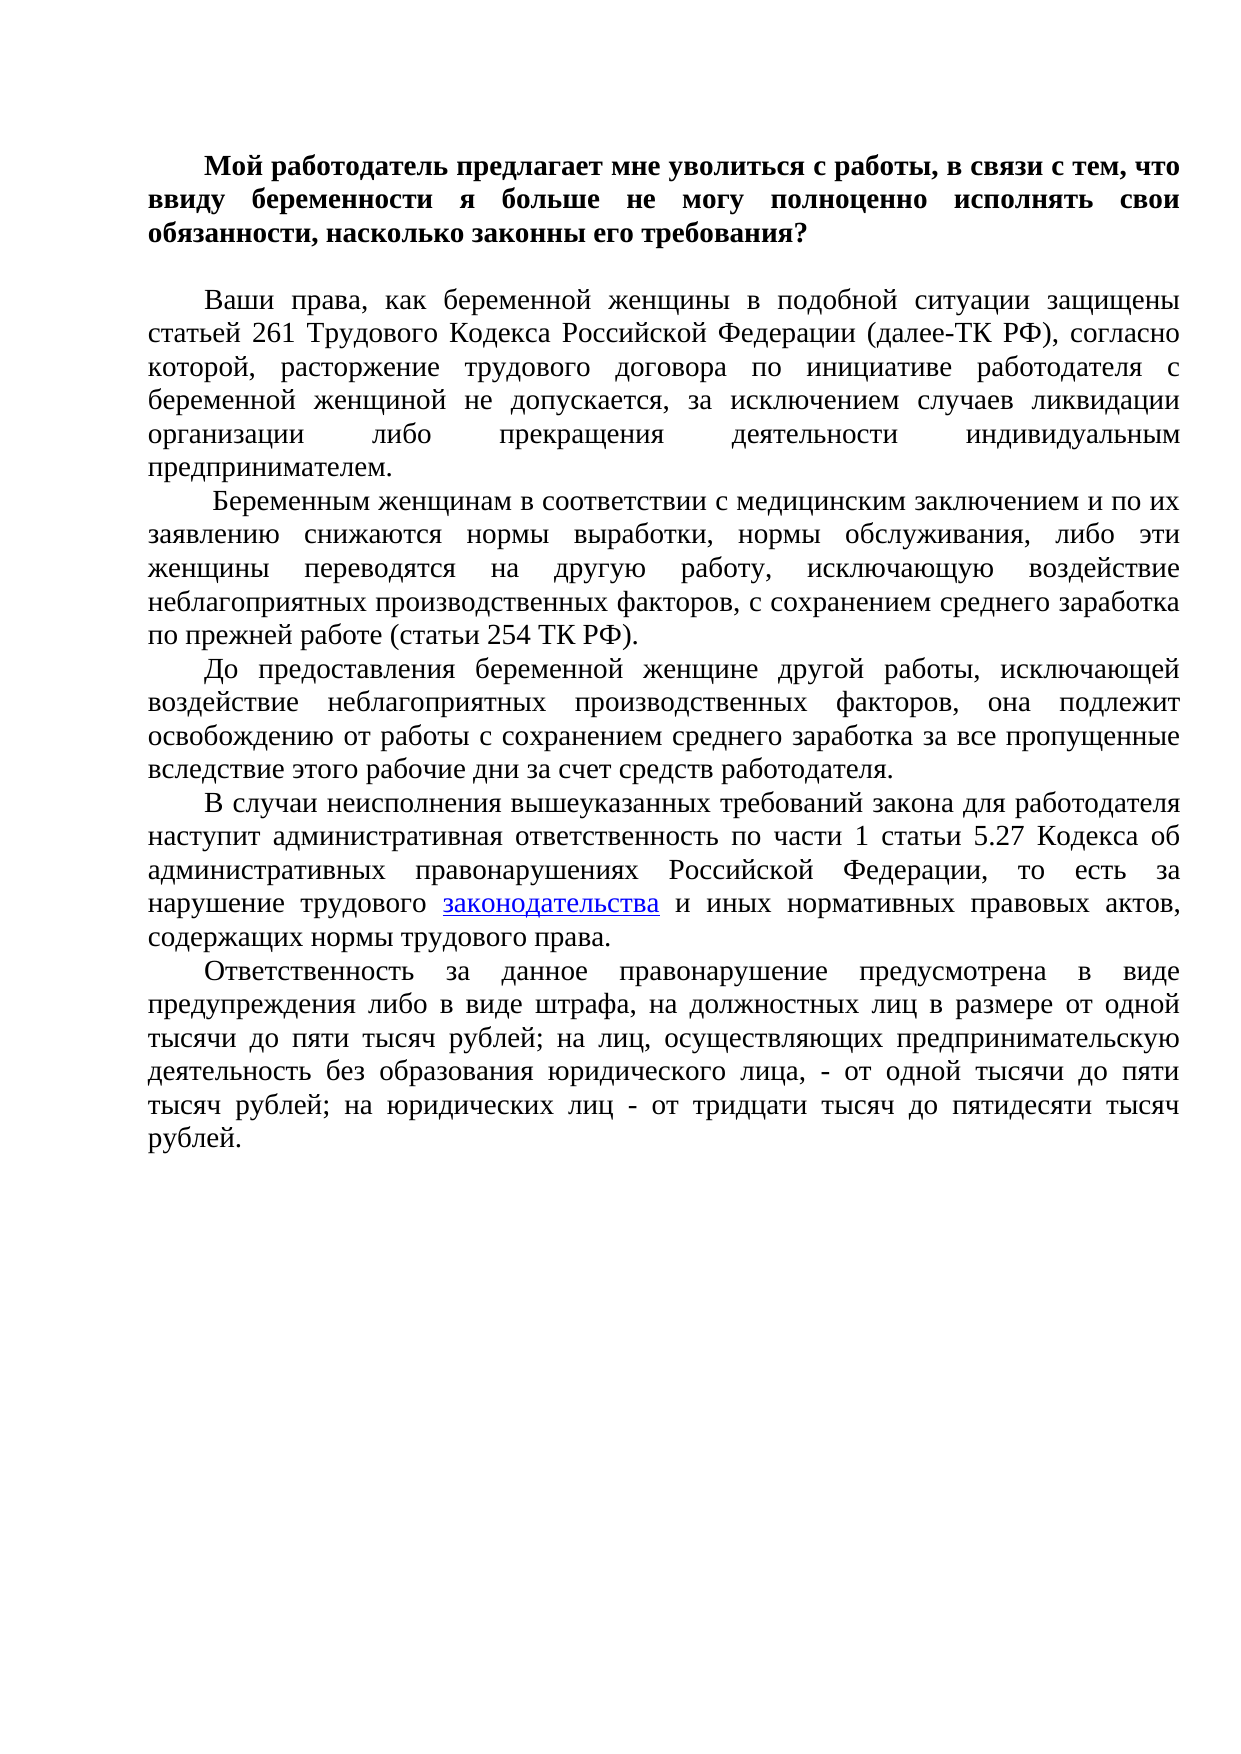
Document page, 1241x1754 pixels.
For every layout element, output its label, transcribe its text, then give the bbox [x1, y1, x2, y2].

text Ваши права, как беременной женщины в подобной ситуации защищены статьей 261 Трудового Кодекса Российской Федерации (далее-ТК РФ), согласно которой, расторжение трудового договора по инициативе работодателя с беременной женщиной не допускается, за исключением случаев ликвидации организации либо прекращения деятельности индивидуальным предпринимателем. [148, 282, 1181, 483]
text В случаи неисполнения вышеуказанных требований закона для работодателя наступит административная ответственность по части 1 статьи 5.27 Кодекса об административных правонарушениях Российской Федерации, то есть за нарушение трудового законодательства и иных нормативных правовых актов, содержащих нормы трудового права. [148, 785, 1181, 953]
text Беременным женщинам в соответствии с медицинским заключением и по их заявлению снижаются нормы выработки, нормы обслуживания, либо эти женщины переводятся на другую работу, исключающую воздействие неблагоприятных производственных факторов, с сохранением среднего заработка по прежней работе (статьи 254 ТК РФ). [148, 483, 1181, 651]
text До предоставления беременной женщине другой работы, исключающей воздействие неблагоприятных производственных факторов, она подлежит освобождению от работы с сохранением среднего заработка за все пропущенные вследствие этого рабочие дни за счет средств работодателя. [148, 651, 1181, 785]
text Мой работодатель предлагает мне уволиться с работы, в связи с тем, что ввиду беременности я больше не могу полноценно исполнять свои обязанности, насколько законны его требования? [148, 148, 1181, 248]
text Ответственность за данное правонарушение предусмотрена в виде предупреждения либо в виде штрафа, на должностных лиц в размере от одной тысячи до пяти тысяч рублей; на лиц, осуществляющих предпринимательскую деятельность без образования юридического лица, - от одной тысячи до пяти тысяч рублей; на юридических лиц - от тридцати тысяч до пятидесяти тысяч рублей. [148, 953, 1181, 1154]
